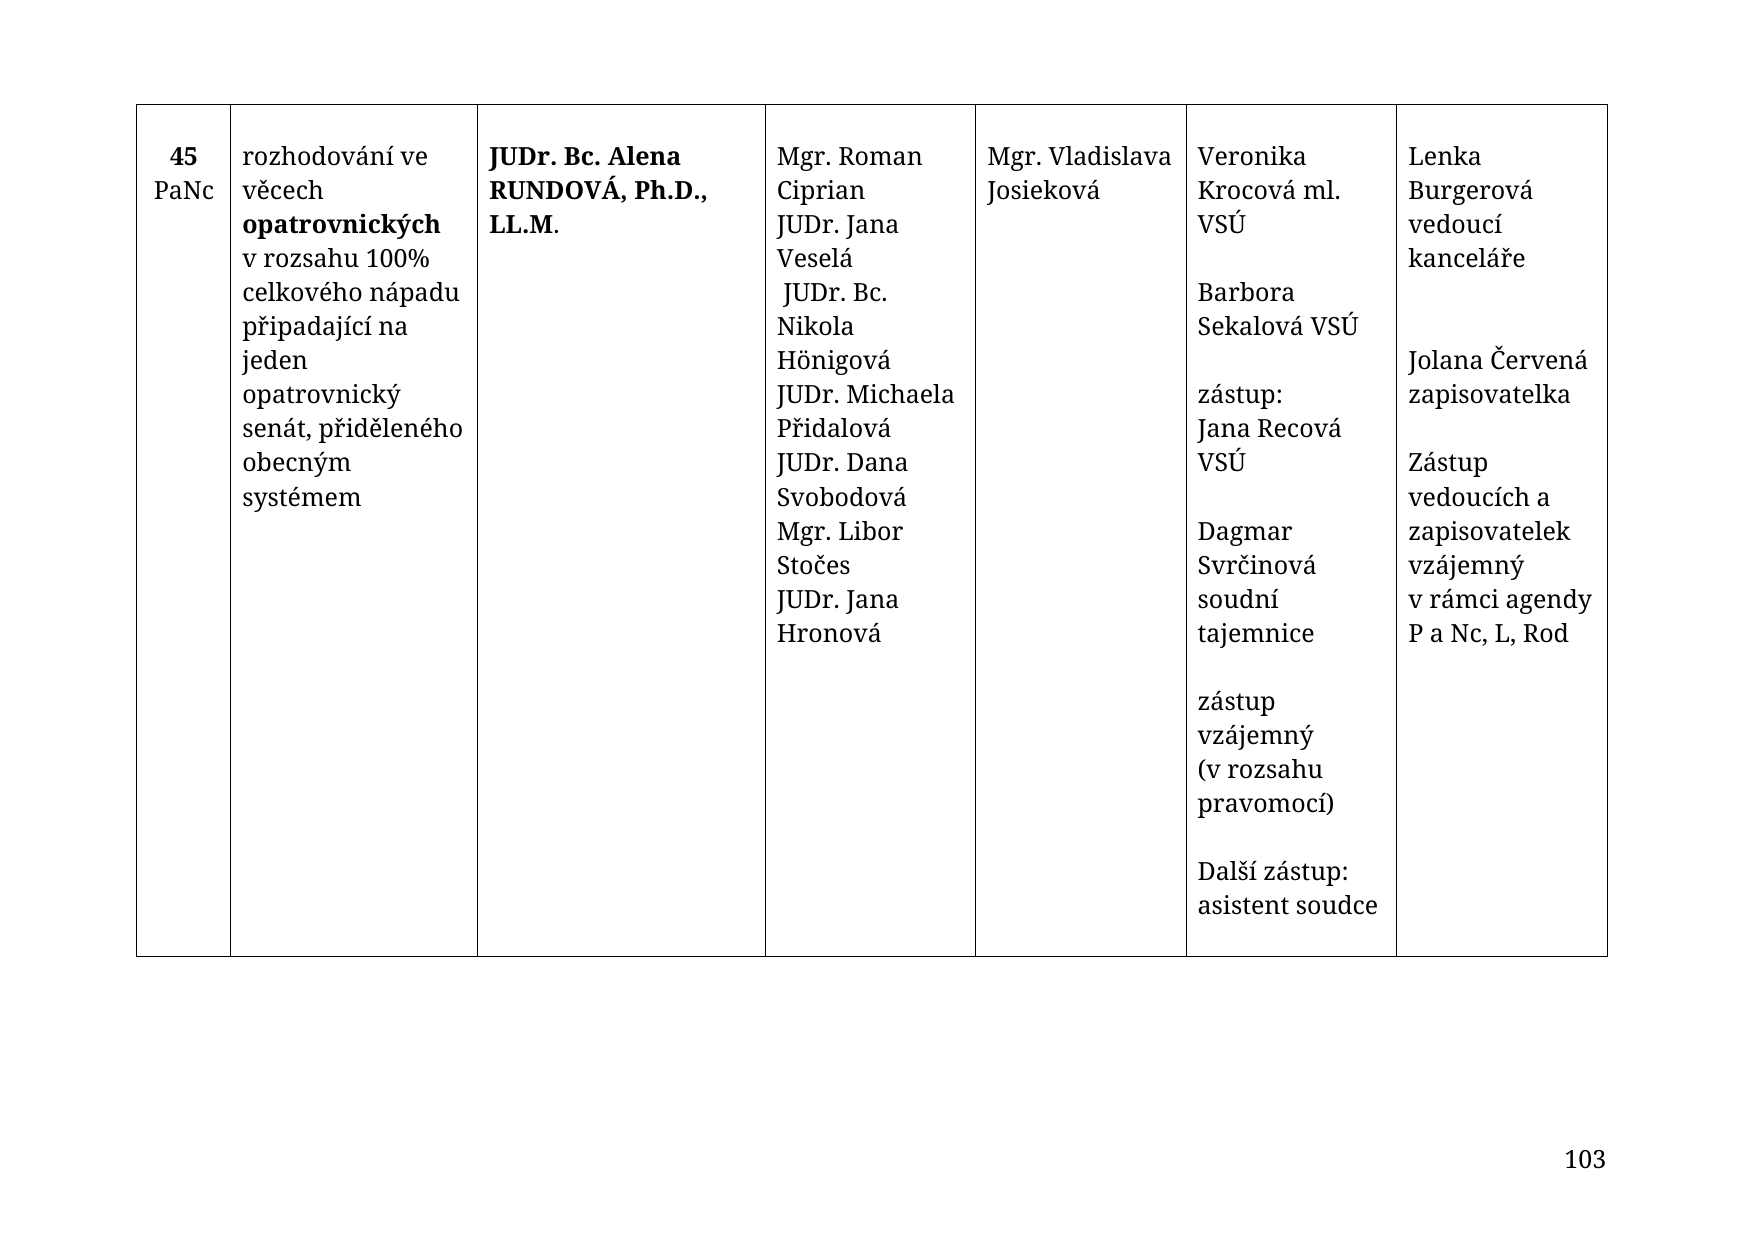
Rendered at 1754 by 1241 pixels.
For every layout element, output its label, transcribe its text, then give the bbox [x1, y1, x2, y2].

table_cell rozhodování ve věcech opatrovnických v rozsahu 100% celkového nápadu připadající na jeden opatrovnický senát, přiděleného obecným systémem [231, 105, 477, 956]
table_cell Mgr. Vladislava Josieková [976, 105, 1186, 956]
table_cell Mgr. Roman Ciprian JUDr. Jana Veselá JUDr. Bc. Nikola Hönigová JUDr. Michaela Přidalová JUDr. Dana Svobodová Mgr. Libor Stočes JUDr. Jana Hronová [766, 105, 975, 956]
table_cell JUDr. Bc. Alena RUNDOVÁ, Ph.D., LL.M. [478, 105, 765, 956]
table_cell 45 PaNc [137, 105, 230, 956]
table_cell Lenka Burgerová vedoucí kanceláře Jolana Červená zapisovatelka Zástup vedoucích a zapisovatelek vzájemný v rámci agendy P a Nc, L, Rod [1397, 105, 1607, 956]
table_cell Veronika Krocová ml. VSÚ Barbora Sekalová VSÚ zástup: Jana Recová VSÚ Dagmar Svrčinová soudní tajemnice zástup vzájemný (v rozsahu pravomocí) Další zástup: asistent soudce [1187, 105, 1396, 956]
